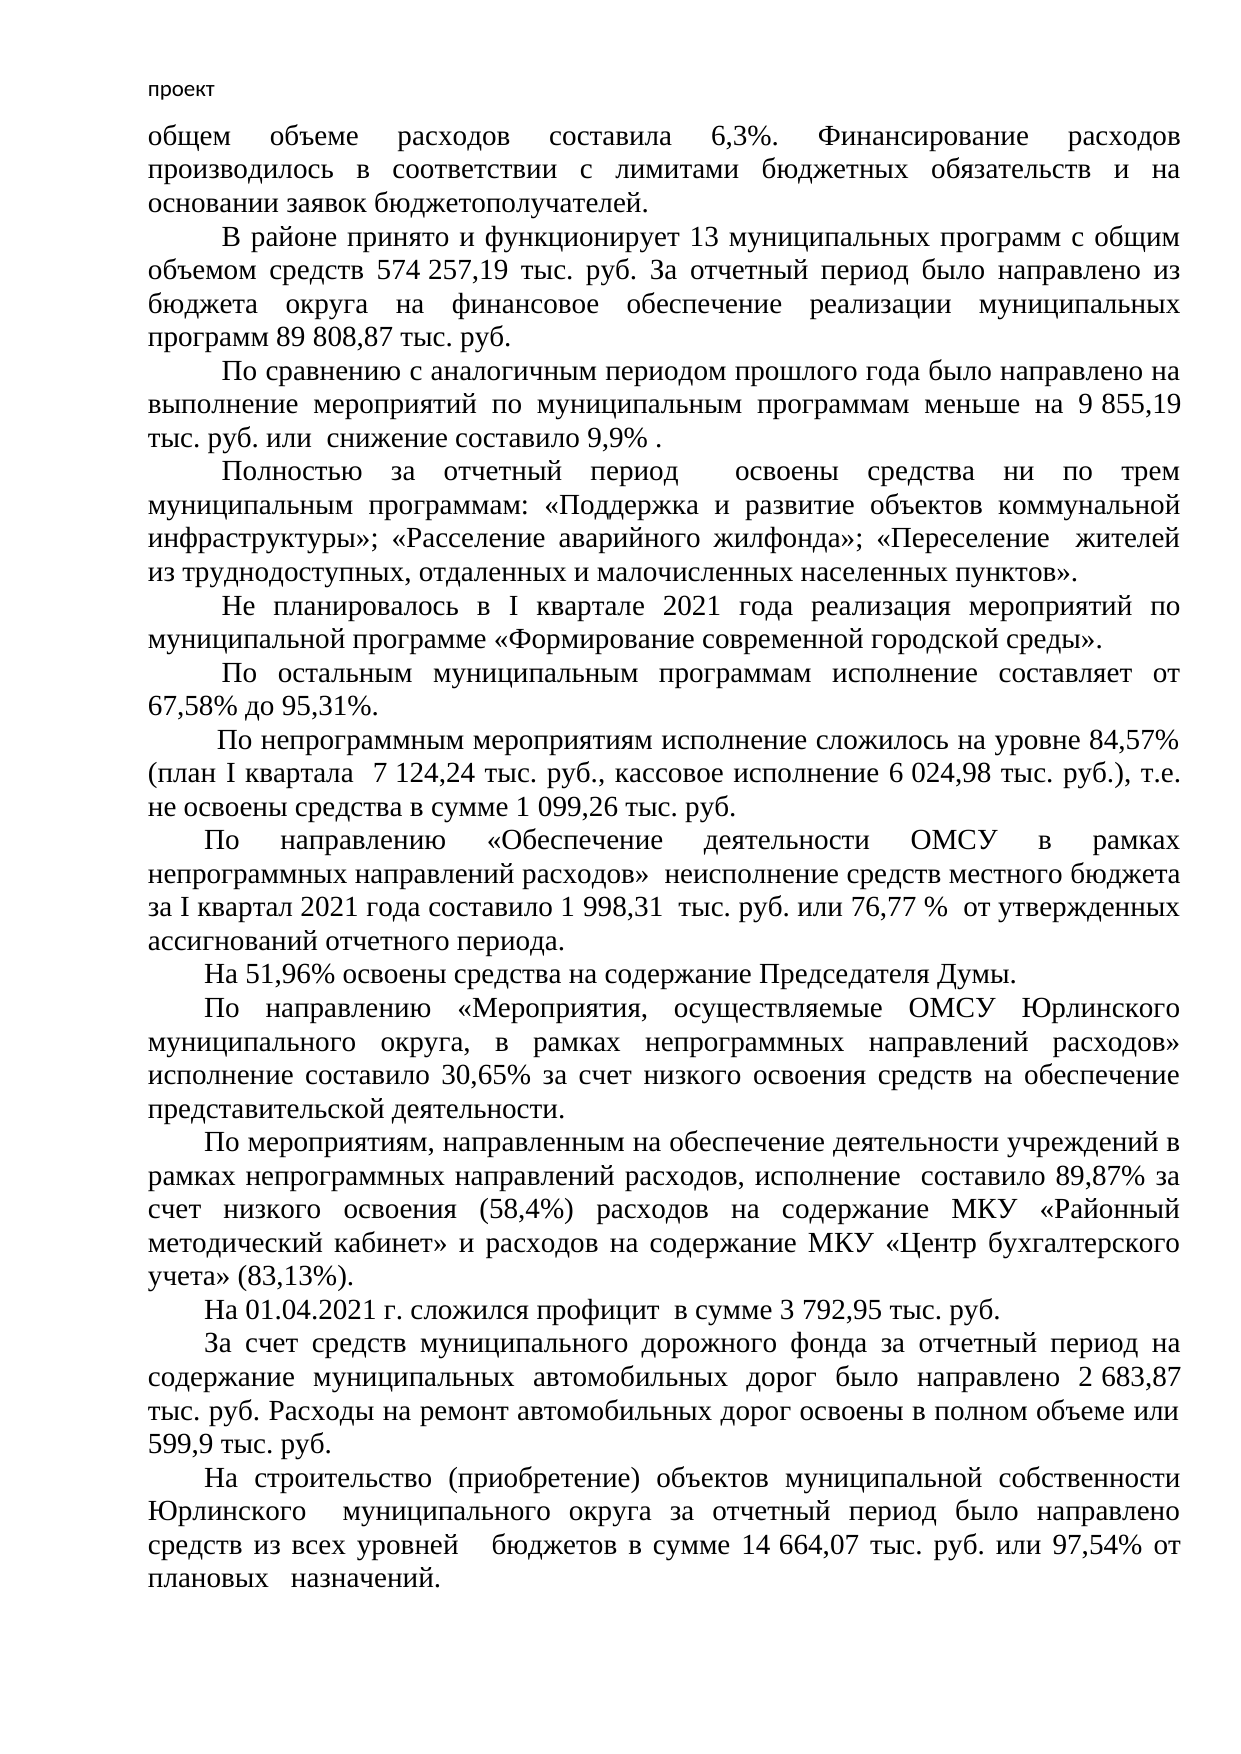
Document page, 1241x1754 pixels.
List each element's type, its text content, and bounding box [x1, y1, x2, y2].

text По непрограммным мероприятиям исполнение сложилось на уровне 84,57% (план I квартала 7 124,24 тыс. руб., кассовое исполнение 6 024,98 тыс. руб.), т.е. не освоены средства в сумме 1 099,26 тыс. руб. [148, 722, 1181, 822]
text В районе принято и функционирует 13 муниципальных программ с общим объемом средств 574 257,19 тыс. руб. За отчетный период было направлено из бюджета округа на финансовое обеспечение реализации муниципальных программ 89 808,87 тыс. руб. [148, 219, 1181, 353]
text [148, 118, 1181, 219]
text По направлению «Обеспечение деятельности ОМСУ в рамках непрограммных направлений расходов» неисполнение средств местного бюджета за I квартал 2021 года составило 1 998,31 тыс. руб. или 76,77 % от утвержденных ассигнований отчетного периода. [148, 822, 1181, 957]
text По сравнению с аналогичным периодом прошлого года было направлено на выполнение мероприятий по муниципальным программам меньше на 9 855,19 тыс. руб. или снижение составило 9,9% . [148, 353, 1181, 453]
text Не планировалось в I квартале 2021 года реализация мероприятий по муниципальной программе «Формирование современной городской среды». [148, 588, 1181, 655]
text На 01.04.2021 г. сложился профицит в сумме 3 792,95 тыс. руб. [148, 1292, 1181, 1326]
text По направлению «Мероприятия, осуществляемые ОМСУ Юрлинского муниципального округа, в рамках непрограммных направлений расходов» исполнение составило 30,65% за счет низкого освоения средств на обеспечение представительской деятельности. [148, 990, 1181, 1124]
text По остальным муниципальным программам исполнение составляет от 67,58% до 95,31%. [148, 655, 1181, 722]
text По мероприятиям, направленным на обеспечение деятельности учреждений в рамках непрограммных направлений расходов, исполнение составило 89,87% за счет низкого освоения (58,4%) расходов на содержание МКУ «Районный методический кабинет» и расходов на содержание МКУ «Центр бухгалтерского учета» (83,13%). [148, 1124, 1181, 1292]
text За счет средств муниципального дорожного фонда за отчетный период на содержание муниципальных автомобильных дорог было направлено 2 683,87 тыс. руб. Расходы на ремонт автомобильных дорог освоены в полном объеме или 599,9 тыс. руб. [148, 1326, 1181, 1460]
text Полностью за отчетный период освоены средства ни по трем муниципальным программам: «Поддержка и развитие объектов коммунальной инфраструктуры»; «Расселение аварийного жилфонда»; «Переселение жителей из труднодоступных, отдаленных и малочисленных населенных пунктов». [148, 453, 1181, 588]
text На строительство (приобретение) объектов муниципальной собственности Юрлинского муниципального округа за отчетный период было направлено средств из всех уровней бюджетов в сумме 14 664,07 тыс. руб. или 97,54% от плановых назначений. [148, 1460, 1181, 1594]
text На 51,96% освоены средства на содержание Председателя Думы. [148, 957, 1181, 990]
